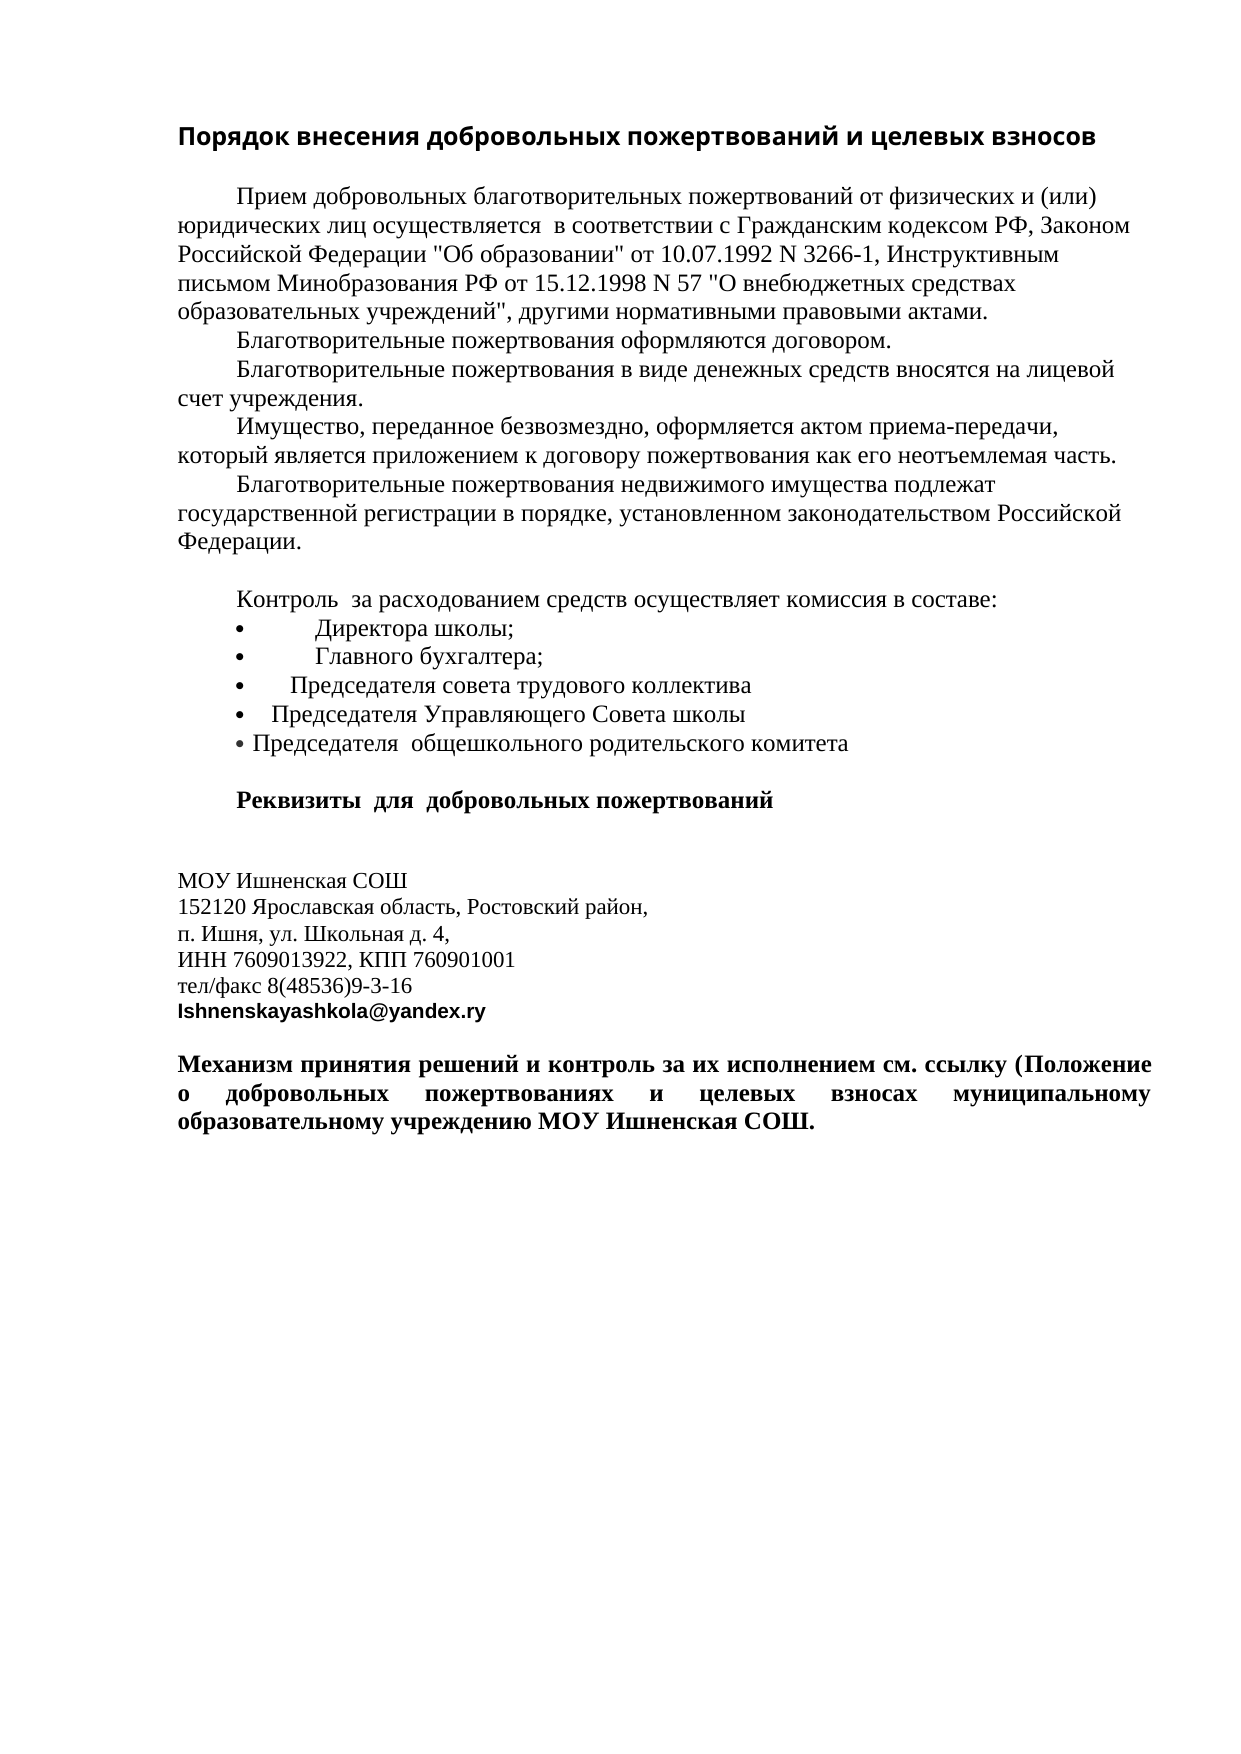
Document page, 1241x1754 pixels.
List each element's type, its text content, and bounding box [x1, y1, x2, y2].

text Реквизиты для добровольных пожертвований [177, 785, 1152, 814]
text п. Ишня, ул. Школьная д. 4, [177, 919, 1152, 946]
text Механизм принятия решений и контроль за их исполнением см. ссылку (Положение о добровольных пожертвованиях и целевых взносах муниципальному образовательному учреждению МОУ Ишненская СОШ. [177, 1049, 1152, 1135]
list Председателя общешкольного родительского комитета [177, 728, 1152, 756]
text Контроль за расходованием средств осуществляет комиссия в составе: [177, 584, 1152, 613]
text 152120 Ярославская область, Ростовский район, [177, 893, 1152, 919]
text Благотворительные пожертвования недвижимого имущества подлежат государственной регистрации в порядке, установленном законодательством Российской Федерации. [177, 469, 1152, 555]
text ИНН 7609013922, КПП 760901001 [177, 946, 1152, 972]
list Директора школы; [177, 613, 1152, 641]
text Благотворительные пожертвования в виде денежных средств вносятся на лицевой счет учреждения. [177, 354, 1152, 411]
text Прием добровольных благотворительных пожертвований от физических и (или) юридических лиц осуществляется в соответствии с Гражданским кодексом РФ, Законом Российской Федерации "Об образовании" от 10.07.1992 N 3266-1, Инструктивным письмом Минобразования РФ от 15.12.1998 N 57 "О внебюджетных средствах образовательных учреждений", другими нормативными правовыми актами. [177, 181, 1152, 325]
text Порядок внесения добровольных пожертвований и целевых взносов [177, 118, 1152, 152]
list Председателя Управляющего Совета школы [177, 699, 1152, 728]
text МОУ Ишненская СОШ [177, 867, 1152, 893]
list Председателя совета трудового коллектива [177, 670, 1152, 699]
text Ishnenskayashkola@yandex.ry [177, 999, 1152, 1023]
text тел/факс 8(48536)9-3-16 [177, 972, 1152, 999]
list Главного бухгалтера; [177, 641, 1152, 670]
text Благотворительные пожертвования оформляются договором. [177, 325, 1152, 354]
text Имущество, переданное безвозмездно, оформляется актом приема-передачи, который является приложением к договору пожертвования как его неотъемлемая часть. [177, 411, 1152, 469]
